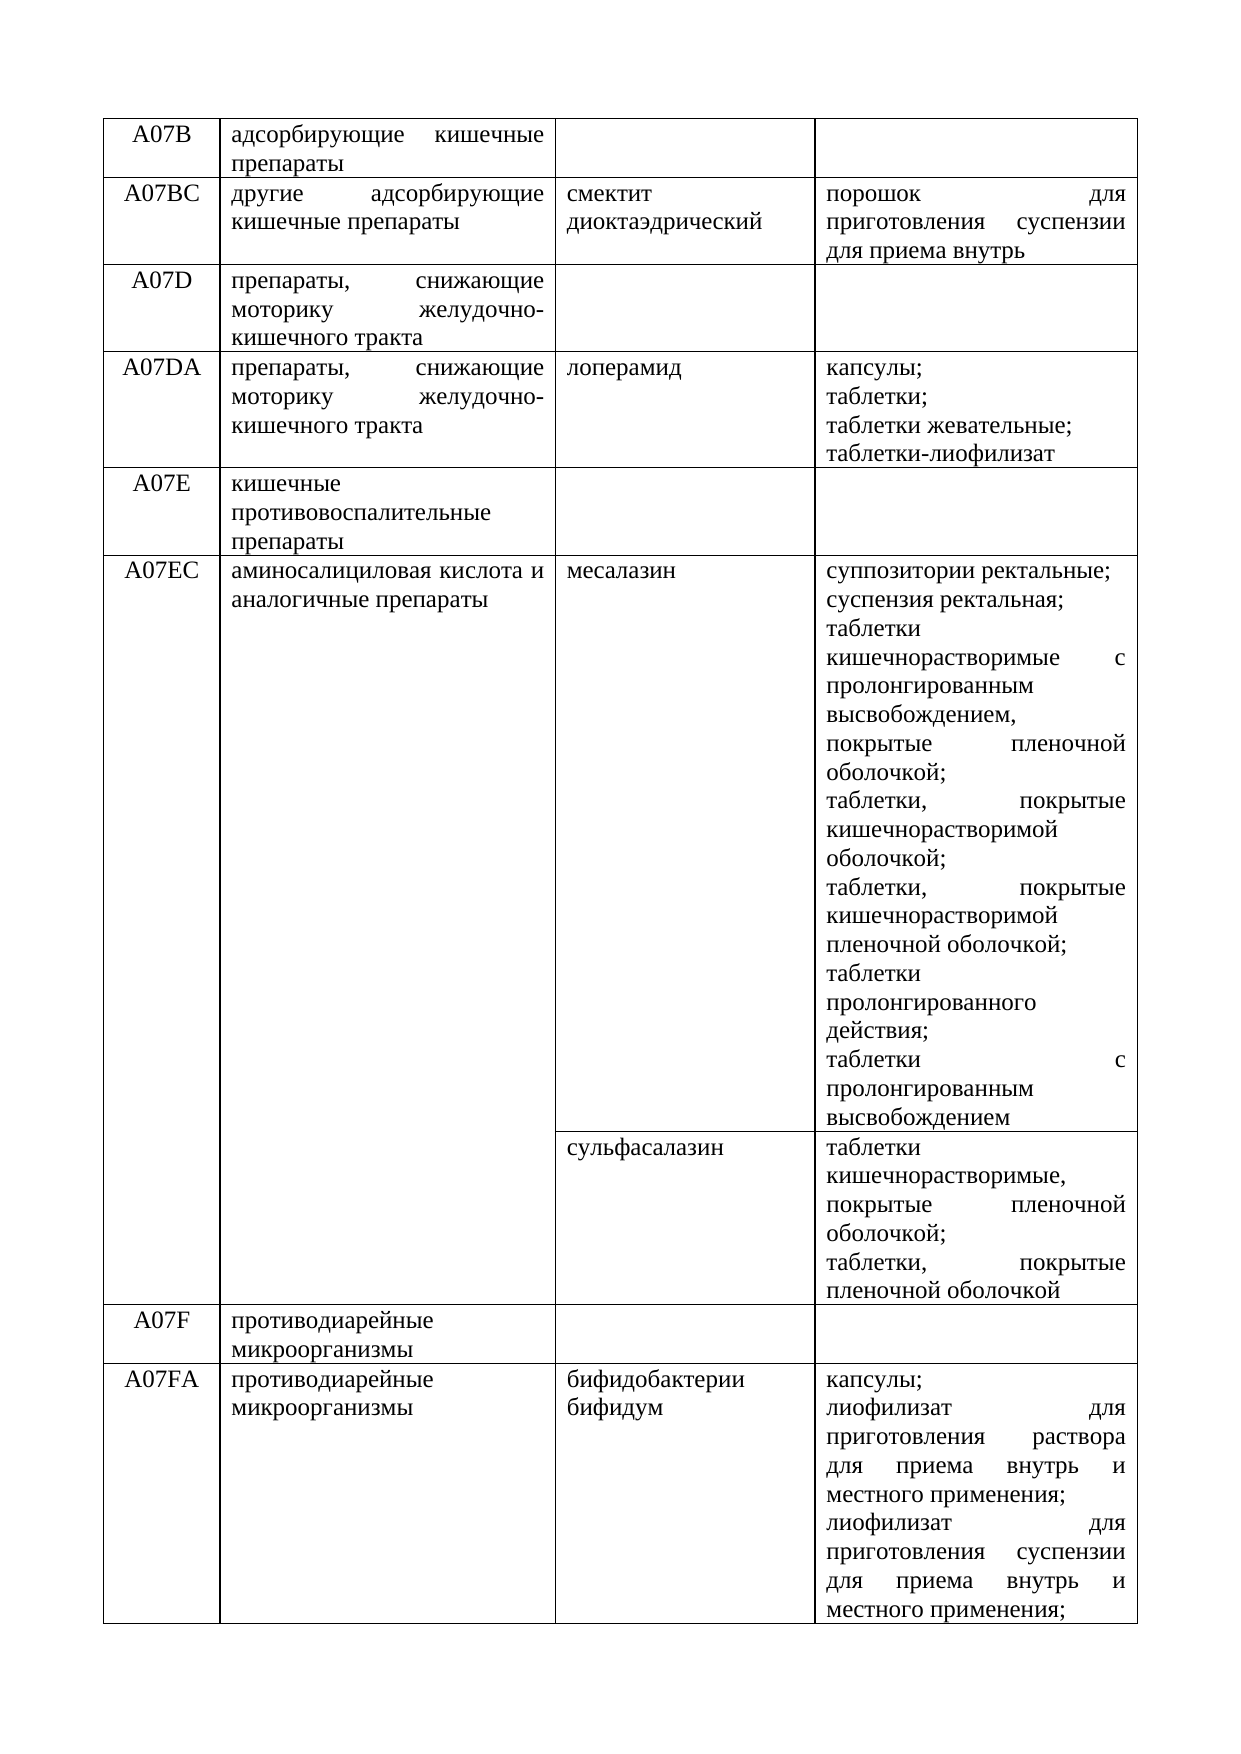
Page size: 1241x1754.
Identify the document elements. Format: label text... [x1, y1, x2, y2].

table_cell противодиарейные микроорганизмы [221, 1305, 555, 1363]
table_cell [556, 1364, 814, 1622]
table_cell A07DA [104, 352, 219, 467]
table_cell капсулы; таблетки; таблетки жевательные; таблетки-лиофилизат [816, 352, 1137, 467]
table_cell A07E [104, 468, 219, 554]
table_cell кишечные противовоспалительные препараты [221, 468, 555, 554]
table_cell [556, 265, 814, 351]
table_cell таблетки кишечнорастворимые, покрытые пленочной оболочкой; таблетки, покрытые пленочной оболочкой [816, 1132, 1137, 1304]
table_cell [221, 1364, 555, 1622]
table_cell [816, 1364, 1137, 1622]
table_cell [556, 468, 814, 554]
table_cell другие адсорбирующие кишечные препараты [221, 178, 555, 264]
table_cell сульфасалазин [556, 1132, 814, 1304]
table_cell A07F [104, 1305, 219, 1363]
table_cell A07EC [104, 556, 219, 1304]
table_cell лоперамид [556, 352, 814, 467]
table_cell порошок для приготовления суспензии для приема внутрь [816, 178, 1137, 264]
table_cell [816, 265, 1137, 351]
table_cell A07B [104, 119, 219, 177]
table_cell смектит диоктаэдрический [556, 178, 814, 264]
table_cell A07FA [104, 1364, 219, 1622]
table_cell аминосалициловая кислота и аналогичные препараты [221, 556, 555, 1304]
table_cell [816, 119, 1137, 177]
table_cell [556, 1305, 814, 1363]
table_cell [816, 1305, 1137, 1363]
table_cell суппозитории ректальные; суспензия ректальная; таблетки кишечнорастворимые с пролонгированным высвобождением, покрытые пленочной оболочкой; таблетки, покрытые кишечнорастворимой оболочкой; таблетки, покрытые кишечнорастворимой пленочной оболочкой; таблетки пролонгированного действия; таблетки с пролонгированным высвобождением [816, 556, 1137, 1131]
table_cell месалазин [556, 556, 814, 1131]
table_cell [816, 468, 1137, 554]
table_cell A07D [104, 265, 219, 351]
table_cell адсорбирующие кишечные препараты [221, 119, 555, 177]
table_cell [556, 119, 814, 177]
table_cell препараты, снижающие моторику желудочно-кишечного тракта [221, 265, 555, 351]
table_cell A07BC [104, 178, 219, 264]
table_cell препараты, снижающие моторику желудочно-кишечного тракта [221, 352, 555, 467]
